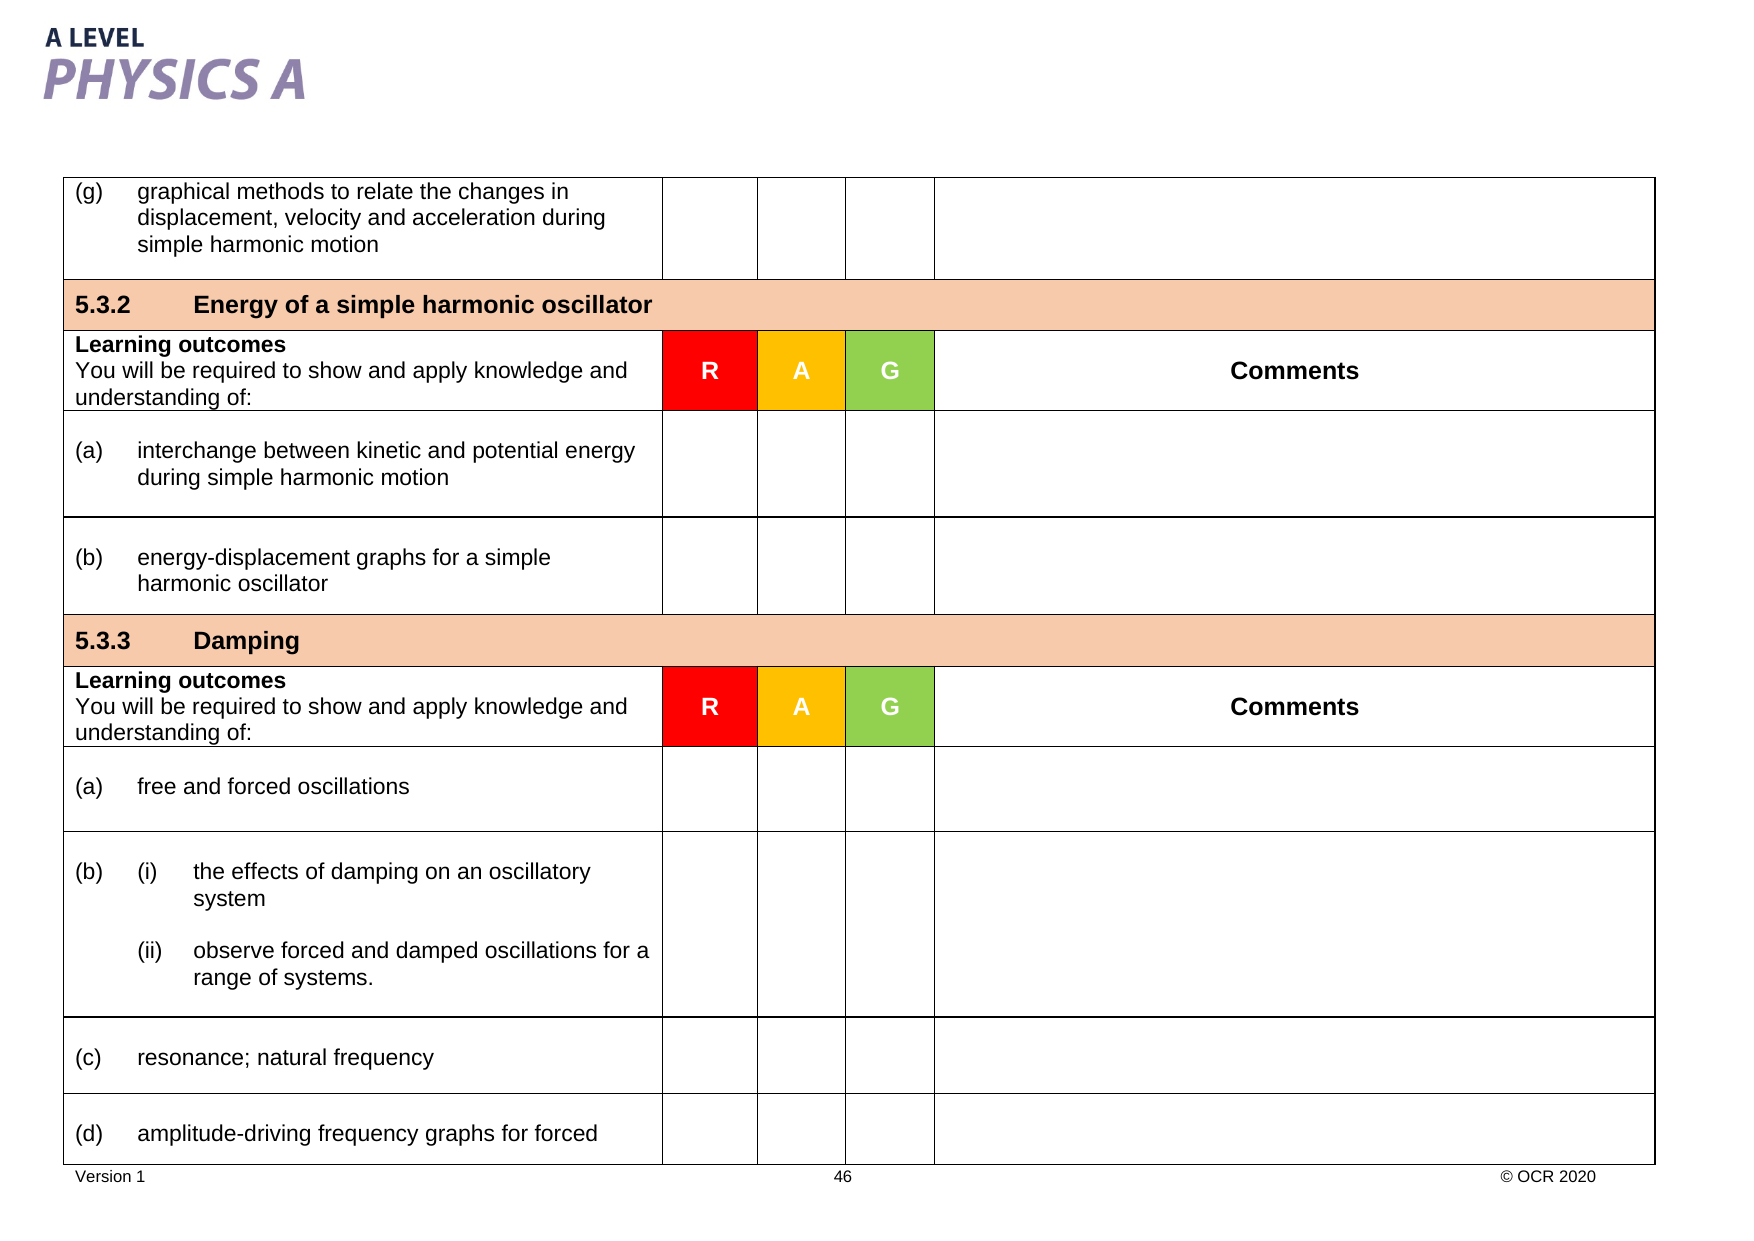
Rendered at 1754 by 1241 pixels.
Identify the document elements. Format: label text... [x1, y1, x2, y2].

table_cell [663, 1018, 757, 1092]
table_cell [663, 1094, 757, 1164]
table_cell (c) resonance; natural frequency [64, 1018, 662, 1092]
table_cell [935, 747, 1654, 831]
table_cell [758, 411, 845, 516]
table_cell [758, 747, 845, 831]
table_cell [758, 832, 845, 1016]
table_cell 5.3.3 Damping [64, 615, 1654, 666]
table_cell [935, 178, 1654, 278]
table_cell 5.3.2 Energy of a simple harmonic oscillator [64, 280, 1654, 330]
table_cell Learning outcomes You will be required to show and apply knowledge and understanding of: [64, 667, 662, 746]
table_cell Comments [935, 667, 1654, 746]
table_cell [846, 832, 934, 1016]
table_cell [935, 518, 1654, 614]
table_cell [935, 1018, 1654, 1092]
table_cell [935, 832, 1654, 1016]
table_cell [663, 518, 757, 614]
table_cell [758, 518, 845, 614]
table_cell Comments [935, 331, 1654, 410]
table_cell G [846, 331, 934, 410]
table_cell [935, 1094, 1654, 1164]
table_cell R [663, 331, 757, 410]
table_cell [846, 1094, 934, 1164]
table_cell R [663, 667, 757, 746]
table_cell [663, 832, 757, 1016]
table_cell [846, 1018, 934, 1092]
table_cell Learning outcomes You will be required to show and apply knowledge and understanding of: [64, 331, 662, 410]
table_cell [663, 411, 757, 516]
table_cell [758, 1018, 845, 1092]
table_cell [663, 178, 757, 278]
table_cell (b) energy-displacement graphs for a simple harmonic oscillator [64, 518, 662, 614]
table_cell [846, 518, 934, 614]
table_cell A [758, 331, 845, 410]
table_cell (a) interchange between kinetic and potential energy during simple harmonic motion [64, 411, 662, 516]
table_cell (a) free and forced oscillations [64, 747, 662, 831]
table_cell (b) (i) the effects of damping on an oscillatory system (ii) observe forced and damped oscillations for a range of systems. [64, 832, 662, 1016]
table_cell (g) graphical methods to relate the changes in displacement, velocity and acceleration during simple harmonic motion [64, 178, 662, 278]
table_cell [758, 1094, 845, 1164]
table_cell (d) amplitude-driving frequency graphs for forced oscillators [64, 1094, 662, 1164]
table_cell [846, 178, 934, 278]
table_cell G [846, 667, 934, 746]
table_cell [846, 747, 934, 831]
table_cell A [758, 667, 845, 746]
table_cell [758, 178, 845, 278]
table_cell [935, 411, 1654, 516]
table_cell [663, 747, 757, 831]
table_cell [846, 411, 934, 516]
picture [0, 0, 1749, 175]
